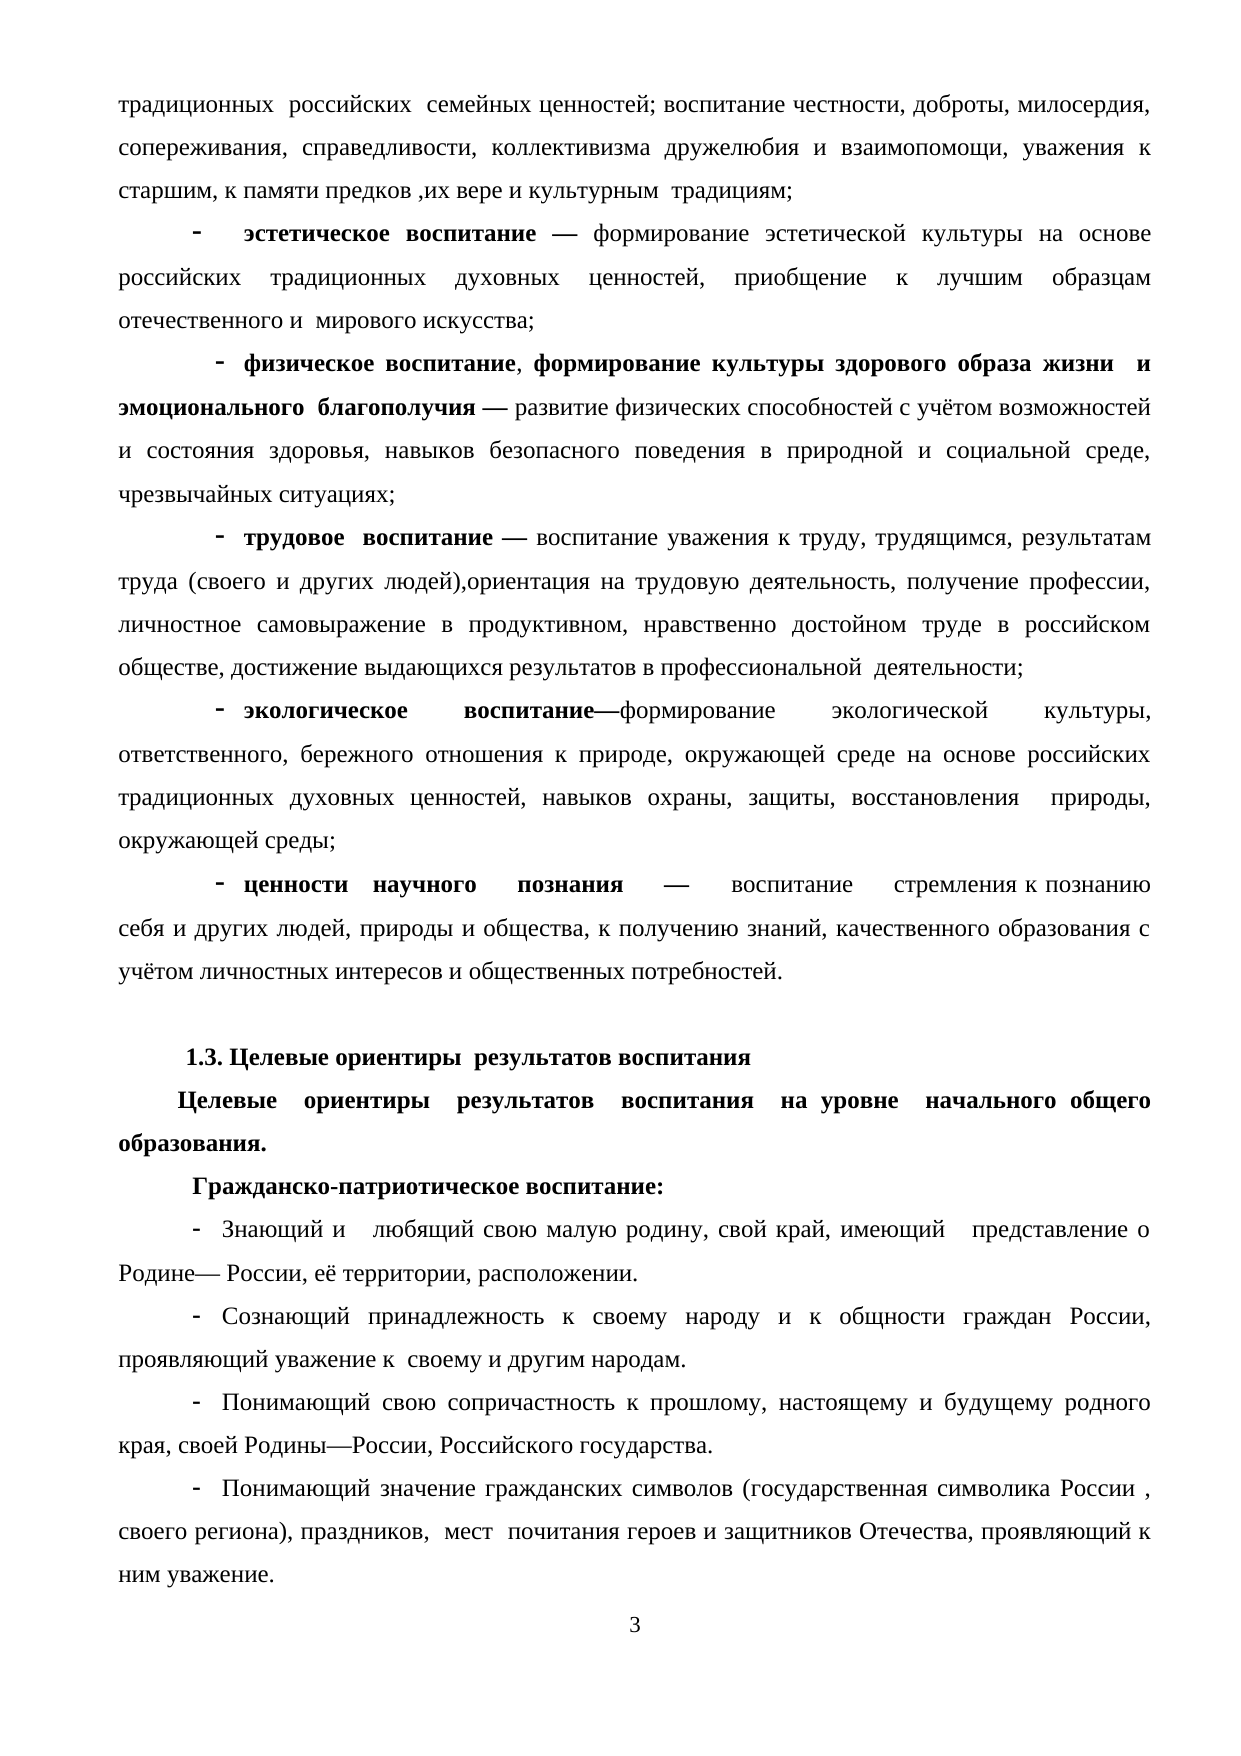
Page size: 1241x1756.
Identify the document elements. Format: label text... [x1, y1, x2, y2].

subtitle 1.3. Целевые ориентиры результатов воспитания [118, 1042, 1152, 1071]
subtitle Гражданско-патриотическое воспитание: [118, 1171, 1152, 1200]
list эстетическое воспитание — формирование эстетической культуры на основе российских традиционных духовных ценностей, приобщение к лучшим образцам отечественного и мирового искусства; [118, 218, 1152, 334]
list ценности научного познания — воспитание стремления к познанию себя и других людей, природы и общества, к получению знаний, качественного образования с учётом личностных интересов и общественных потребностей. [118, 869, 1152, 984]
list Сознающий принадлежность к своему народу и к общности граждан России, проявляющий уважение к своему и другим народам. [118, 1301, 1152, 1373]
list Знающий и любящий свою малую родину, свой край, имеющий представление о Родине— России, её территории, расположении. [118, 1214, 1152, 1286]
list экологическое воспитание—формирование экологической культуры, ответственного, бережного отношения к природе, окружающей среде на основе российских традиционных духовных ценностей, навыков охраны, защиты, восстановления природы, окружающей среды; [118, 695, 1152, 854]
subtitle Целевые ориентиры результатов воспитания на уровне начального общего образования. [118, 1085, 1152, 1157]
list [118, 89, 1152, 204]
list Понимающий свою сопричастность к прошлому, настоящему и будущему родного края, своей Родины—России, Российского государства. [118, 1387, 1152, 1459]
list трудовое воспитание — воспитание уважения к труду, трудящимся, результатам труда (своего и других людей),ориентация на трудовую деятельность, получение профессии, личностное самовыражение в продуктивном, нравственно достойном труде в российском обществе, достижение выдающихся результатов в профессиональной деятельности; [118, 522, 1152, 681]
list Понимающий значение гражданских символов (государственная символика России , своего региона), праздников, мест почитания героев и защитников Отечества, проявляющий к ним уважение. [118, 1473, 1152, 1588]
list физическое воспитание, формирование культуры здорового образа жизни и эмоционального благополучия — развитие физических способностей с учётом возможностей и состояния здоровья, навыков безопасного поведения в природной и социальной среде, чрезвычайных ситуациях; [118, 348, 1152, 507]
